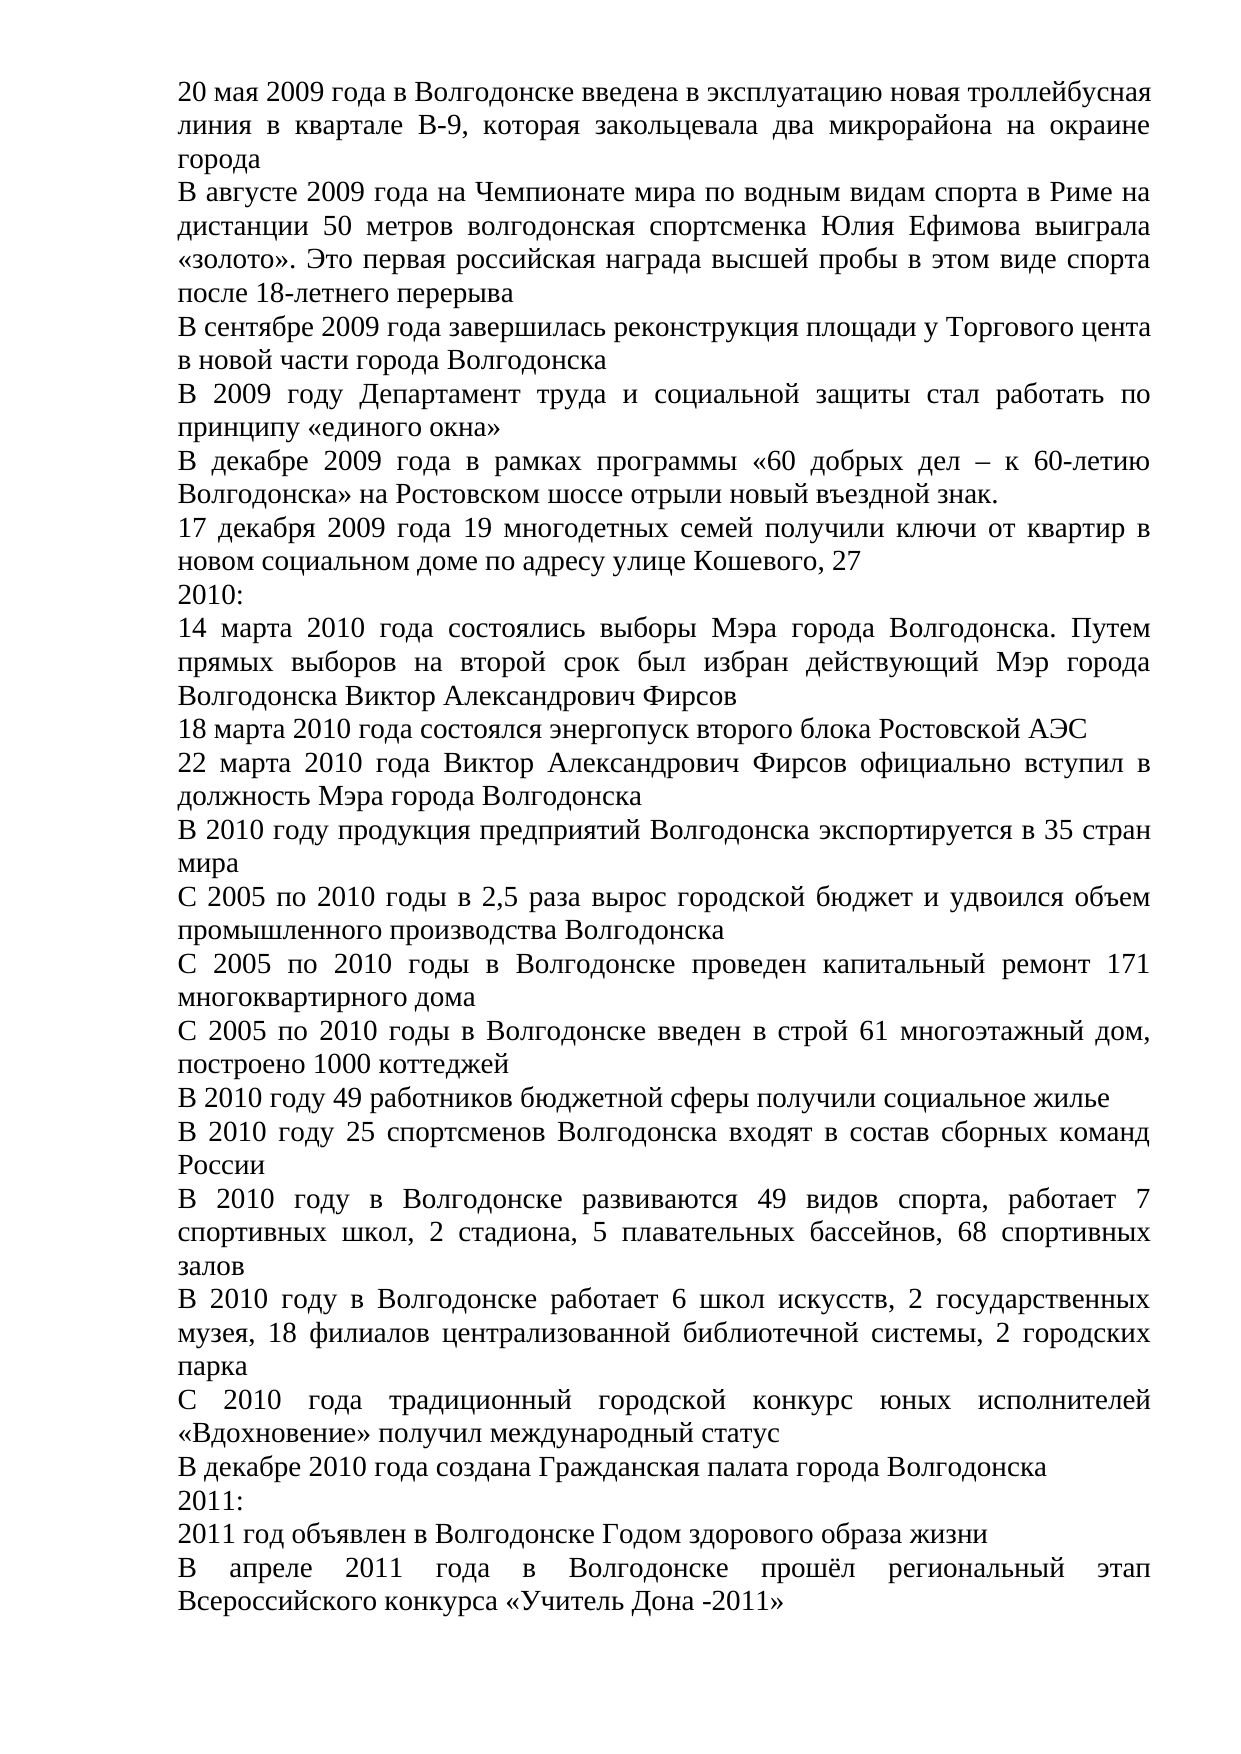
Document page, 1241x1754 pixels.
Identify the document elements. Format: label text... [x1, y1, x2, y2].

text 2011 год объявлен в Волгодонске Годом здорового образа жизни [177, 1516, 1152, 1550]
text В 2010 году продукция предприятий Волгодонска экспортируется в 35 стран мира [177, 812, 1152, 879]
text В 2010 году 49 работников бюджетной сферы получили социальное жилье [177, 1080, 1152, 1114]
text В 2010 году в Волгодонске работает 6 школ искусств, 2 государственных музея, 18 филиалов централизованной библиотечной системы, 2 городских парка [177, 1281, 1152, 1382]
text В 2010 году 25 спортсменов Волгодонска входят в состав сборных команд России [177, 1114, 1152, 1181]
text 2011: [177, 1483, 1152, 1516]
text С 2010 года традиционный городской конкурс юных исполнителей «Вдохновение» получил международный статус [177, 1382, 1152, 1449]
text 18 марта 2010 года состоялся энергопуск второго блока Ростовской АЭС [177, 711, 1152, 745]
text В 2010 году в Волгодонске развиваются 49 видов спорта, работает 7 спортивных школ, 2 стадиона, 5 плавательных бассейнов, 68 спортивных залов [177, 1181, 1152, 1281]
text С 2005 по 2010 годы в Волгодонске проведен капитальный ремонт 171 многоквартирного дома [177, 946, 1152, 1013]
text В 2009 году Департамент труда и социальной защиты стал работать по принципу «единого окна» [177, 376, 1152, 443]
text В декабре 2010 года создана Гражданская палата города Волгодонска [177, 1449, 1152, 1483]
text 20 мая 2009 года в Волгодонске введена в эксплуатацию новая троллейбусная линия в квартале В-9, которая закольцевала два микрорайона на окраине города [177, 74, 1152, 174]
text С 2005 по 2010 годы в Волгодонске введен в строй 61 многоэтажный дом, построено 1000 коттеджей [177, 1013, 1152, 1080]
text В сентябре 2009 года завершилась реконструкция площади у Торгового цента в новой части города Волгодонска [177, 309, 1152, 376]
text С 2005 по 2010 годы в 2,5 раза вырос городской бюджет и удвоился объем промышленного производства Волгодонска [177, 879, 1152, 946]
text 17 декабря 2009 года 19 многодетных семей получили ключи от квартир в новом социальном доме по адресу улице Кошевого, 27 [177, 510, 1152, 577]
text В декабре 2009 года в рамках программы «60 добрых дел – к 60-летию Волгодонска» на Ростовском шоссе отрыли новый въездной знак. [177, 443, 1152, 510]
text В апреле 2011 года в Волгодонске прошёл региональный этап Всероссийского конкурса «Учитель Дона -2011» [177, 1550, 1152, 1617]
text 2010: [177, 577, 1152, 611]
text 14 марта 2010 года состоялись выборы Мэра города Волгодонска. Путем прямых выборов на второй срок был избран действующий Мэр города Волгодонска Виктор Александрович Фирсов [177, 611, 1152, 711]
text В августе 2009 года на Чемпионате мира по водным видам спорта в Риме на дистанции 50 метров волгодонская спортсменка Юлия Ефимова выиграла «золото». Это первая российская награда высшей пробы в этом виде спорта после 18-летнего перерыва [177, 174, 1152, 309]
text 22 марта 2010 года Виктор Александрович Фирсов официально вступил в должность Мэра города Волгодонска [177, 745, 1152, 812]
